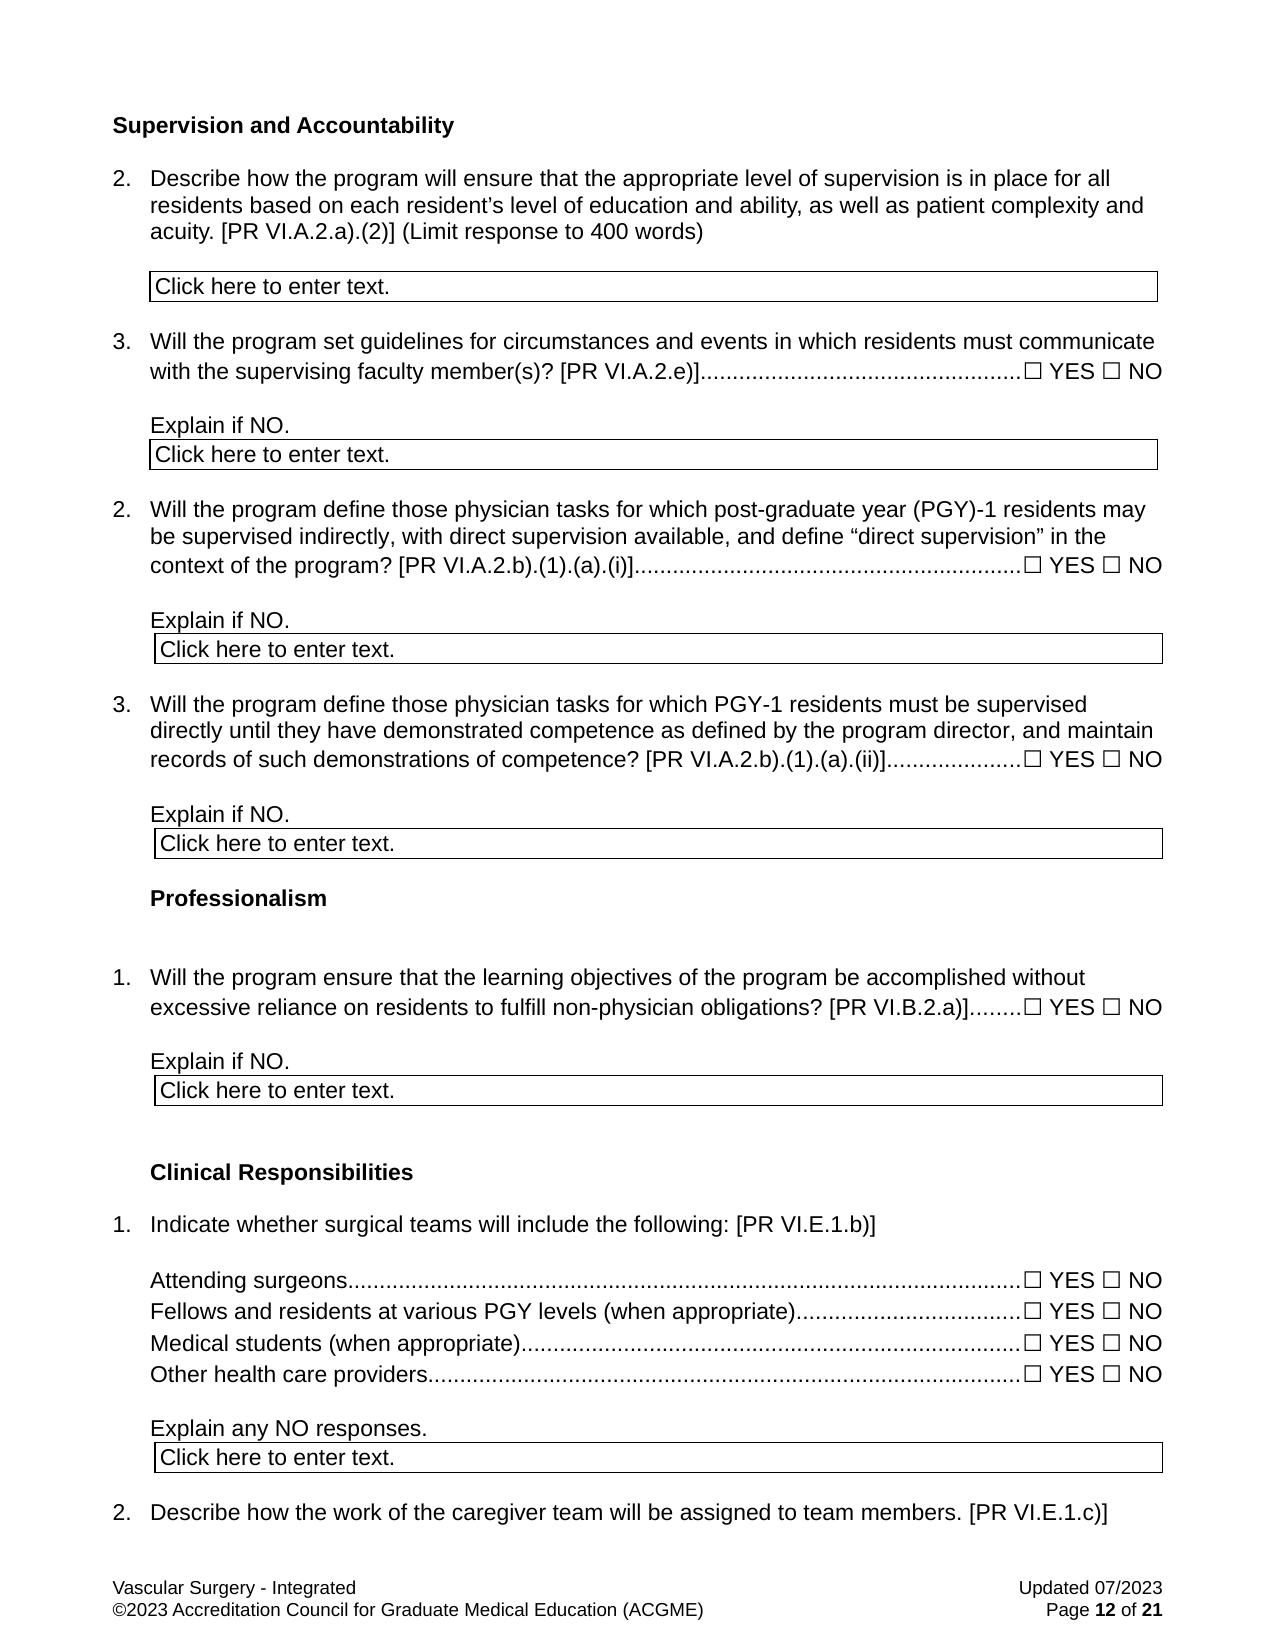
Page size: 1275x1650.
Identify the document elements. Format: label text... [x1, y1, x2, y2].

text Other health care providers YES NO [150, 1358, 1162, 1389]
text Supervision and Accountability [112, 112, 1162, 139]
list Will the program ensure that the learning objectives of the program be accomplished without excessive reliance on residents to fulfill non-physician obligations? [PR VI.B.2.a)] YES NO [112, 964, 1162, 1022]
list Will the program set guidelines for circumstances and events in which residents must communicate with the supervising faculty member(s)? [PR VI.A.2.e)] YES NO [112, 328, 1162, 386]
list Indicate whether surgical teams will include the following: [PR VI.E.1.b)] [112, 1211, 1162, 1238]
text Explain if NO. [150, 607, 1162, 633]
text Attending surgeons YES NO [150, 1264, 1162, 1295]
text Explain any NO responses. [150, 1415, 1162, 1442]
list Describe how the program will ensure that the appropriate level of supervision is in place for all residents based on each resident’s level of education and ability, as well as patient complexity and acuity. [PR VI.A.2.a).(2)] (Limit response to 400 words) [112, 165, 1162, 244]
text Professionalism [150, 885, 1162, 911]
text Fellows and residents at various PGY levels (when appropriate) YES NO [150, 1295, 1162, 1326]
text Explain if NO. [150, 801, 1162, 827]
list Will the program define those physician tasks for which post-graduate year (PGY)-1 residents may be supervised indirectly, with direct supervision available, and define “direct supervision” in the context of the program? [PR VI.A.2.b).(1).(a).(i)] YES NO [112, 496, 1162, 580]
text Medical students (when appropriate) YES NO [150, 1326, 1162, 1358]
text Explain if NO. [150, 412, 1162, 439]
text Clinical Responsibilities [150, 1158, 1162, 1185]
list Describe how the work of the caregiver team will be assigned to team members. [PR VI.E.1.c)] [112, 1499, 1162, 1526]
list Will the program define those physician tasks for which PGY-1 residents must be supervised directly until they have demonstrated competence as defined by the program director, and maintain records of such demonstrations of competence? [PR VI.A.2.b).(1).(a).(ii)] YES NO [112, 691, 1162, 775]
text Explain if NO. [150, 1048, 1162, 1074]
